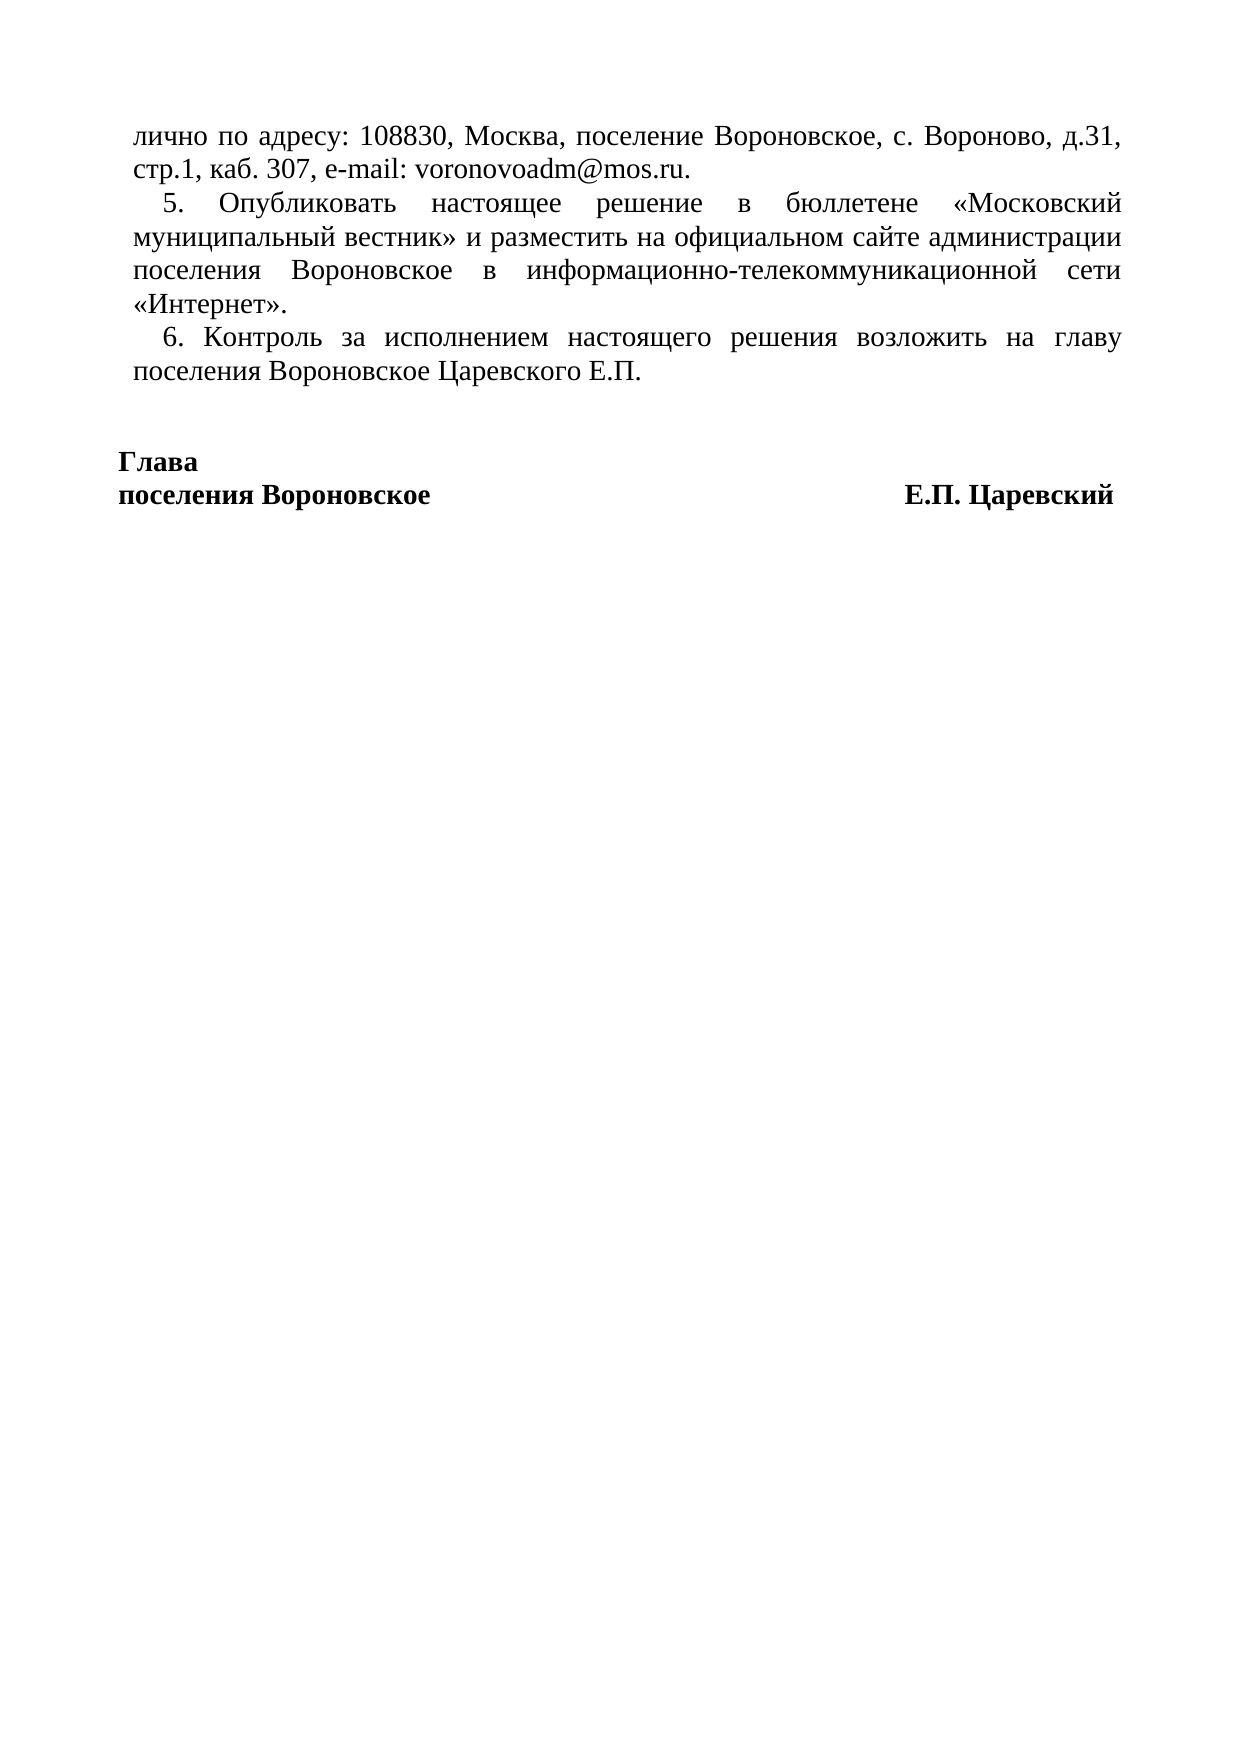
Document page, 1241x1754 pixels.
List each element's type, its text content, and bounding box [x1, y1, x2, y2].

text 5. Опубликовать настоящее решение в бюллетене «Московский муниципальный вестник» и разместить на официальном сайте администрации поселения Вороновское в информационно-телекоммуникационной сети «Интернет». [133, 185, 1122, 319]
text Глава [118, 444, 1152, 477]
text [133, 118, 1122, 185]
text поселения Вороновское Е.П. Царевский [118, 477, 1122, 511]
text 6. Контроль за исполнением настоящего решения возложить на главу поселения Вороновское Царевского Е.П. [133, 319, 1122, 386]
